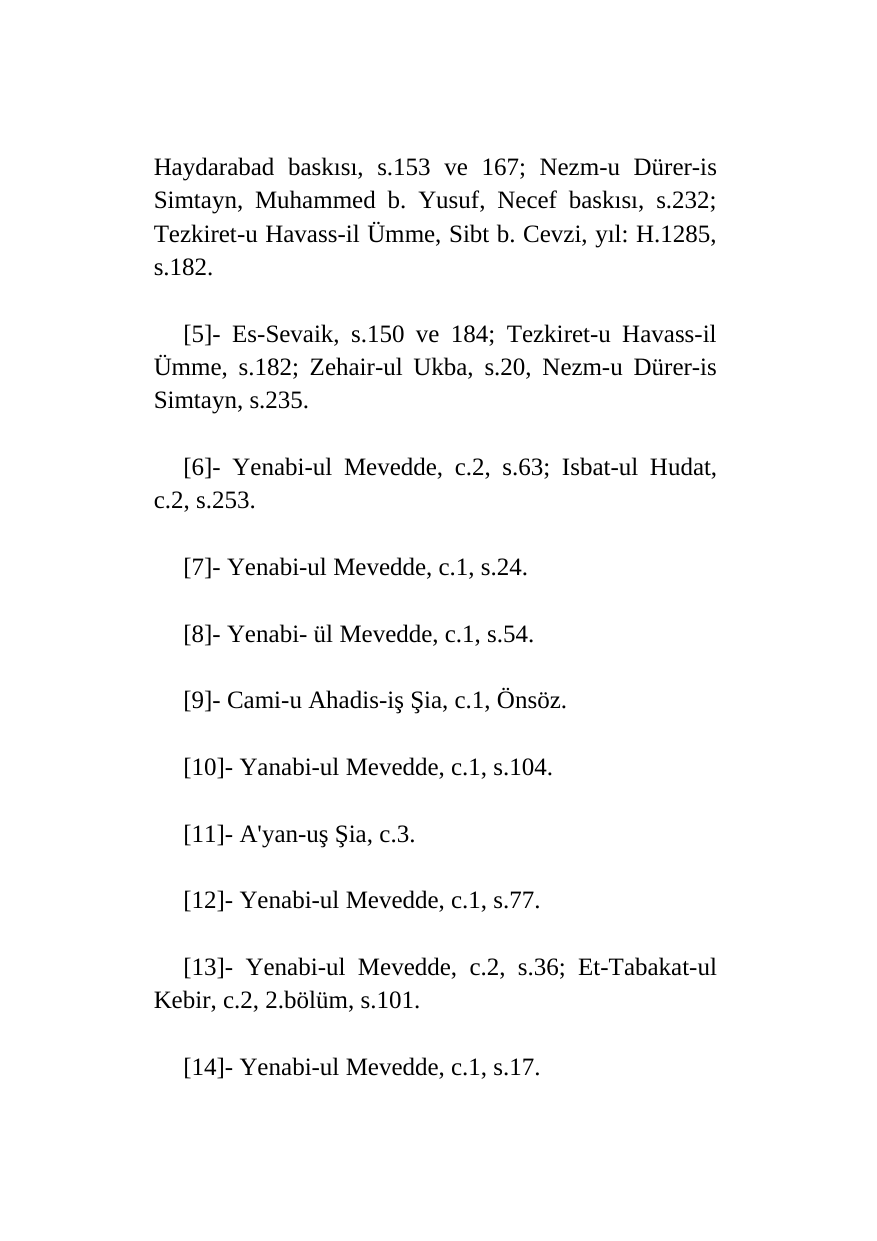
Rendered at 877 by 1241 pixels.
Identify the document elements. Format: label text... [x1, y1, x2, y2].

text [10]- Yanabi-ul Mevedde, c.1, s.104. [153, 748, 717, 781]
text [14]- Yenabi-ul Mevedde, c.1, s.17. [153, 1048, 717, 1081]
text [9]- Cami-u Ahadis-iş Şia, c.1, Önsöz. [153, 681, 717, 714]
text [7]- Yenabi-ul Mevedde, c.1, s.24. [153, 548, 717, 581]
text [13]- Yenabi-ul Mevedde, c.2, s.36; Et-Tabakat-ul Kebir, c.2, 2.bölüm, s.101. [153, 948, 717, 1014]
text [6]- Yenabi-ul Mevedde, c.2, s.63; Isbat-ul Hudat, c.2, s.253. [153, 448, 717, 514]
text [12]- Yenabi-ul Mevedde, c.1, s.77. [153, 881, 717, 914]
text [153, 148, 717, 281]
text [5]- Es-Sevaik, s.150 ve 184; Tezkiret-u Havass-il Ümme, s.182; Zehair-ul Ukba, s.20, Nezm-u Dürer-is Simtayn, s.235. [153, 314, 717, 414]
text [11]- A'yan-uş Şia, c.3. [153, 814, 717, 848]
text [8]- Yenabi- ül Mevedde, c.1, s.54. [153, 614, 717, 648]
